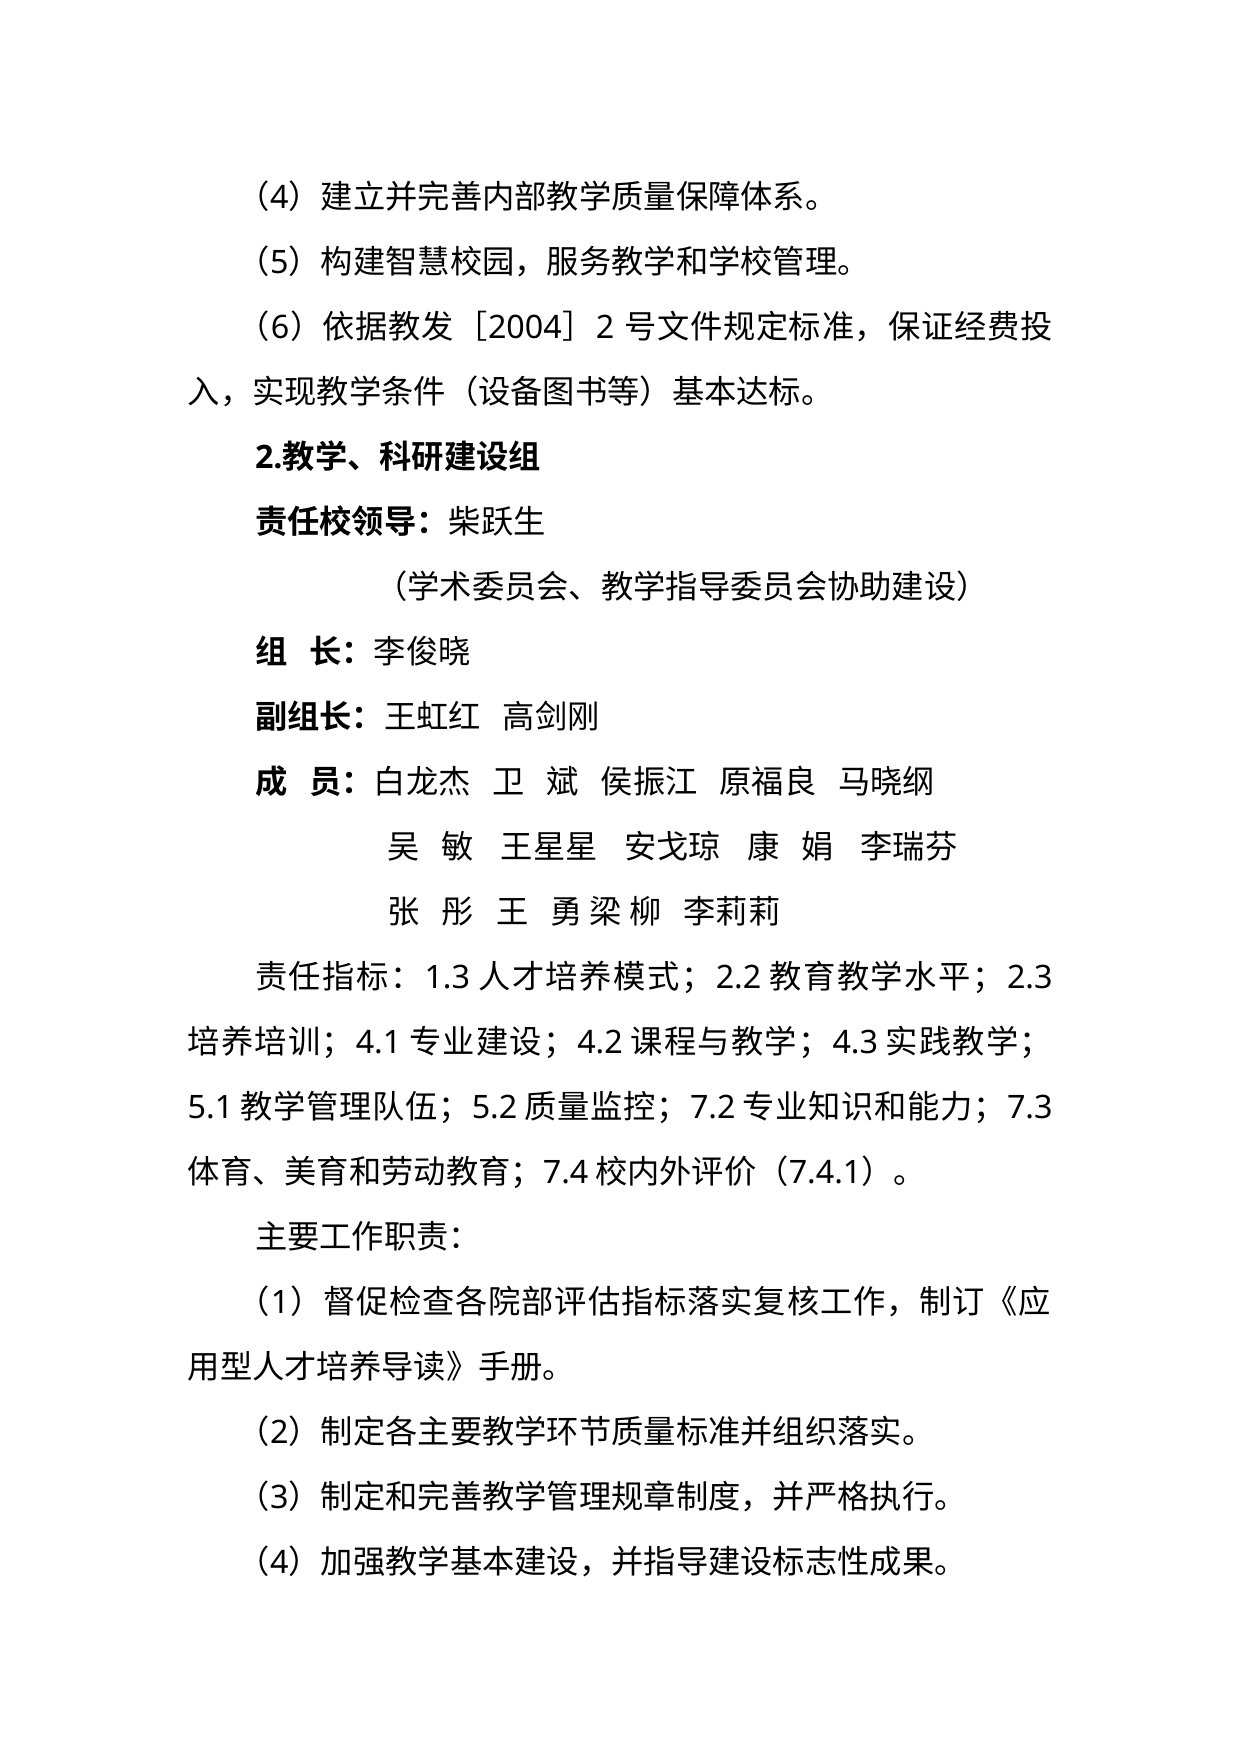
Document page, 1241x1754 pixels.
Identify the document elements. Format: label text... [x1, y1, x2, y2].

text 2.教学、科研建设组 [187, 422, 1053, 487]
text （3）制定和完善教学管理规章制度，并严格执行。 [187, 1462, 1053, 1527]
text 主要工作职责： [187, 1202, 1053, 1267]
text （6）依据教发［2004］2 号文件规定标准，保证经费投入，实现教学条件（设备图书等）基本达标。 [187, 292, 1053, 422]
text 责任校领导：柴跃生 [187, 487, 1053, 552]
text 成 员：白龙杰 卫 斌 侯振江 原福良 马晓纲 [187, 747, 1053, 812]
text （5）构建智慧校园，服务教学和学校管理。 [187, 227, 1053, 292]
text 张 彤 王 勇 梁 柳 李莉莉 [187, 877, 1053, 942]
text （4）建立并完善内部教学质量保障体系。 [187, 162, 1053, 227]
text （4）加强教学基本建设，并指导建设标志性成果。 [187, 1527, 1053, 1592]
text （1）督促检查各院部评估指标落实复核工作，制订《应用型人才培养导读》手册。 [187, 1267, 1053, 1397]
text 副组长：王虹红 高剑刚 [187, 682, 1053, 747]
text （2）制定各主要教学环节质量标准并组织落实。 [187, 1397, 1053, 1462]
text 吴 敏 王星星 安戈琼 康 娟 李瑞芬 [187, 812, 1053, 877]
text （学术委员会、教学指导委员会协助建设） [187, 552, 1053, 617]
text 组 长：李俊晓 [187, 617, 1053, 682]
text 责任指标：1.3人才培养模式；2.2教育教学水平；2.3培养培训；4.1专业建设；4.2课程与教学；4.3实践教学；5.1教学管理队伍；5.2质量监控；7.2专业知识和能力；7.3体育、美育和劳动教育；7.4校内外评价（7.4.1）。 [187, 942, 1053, 1202]
